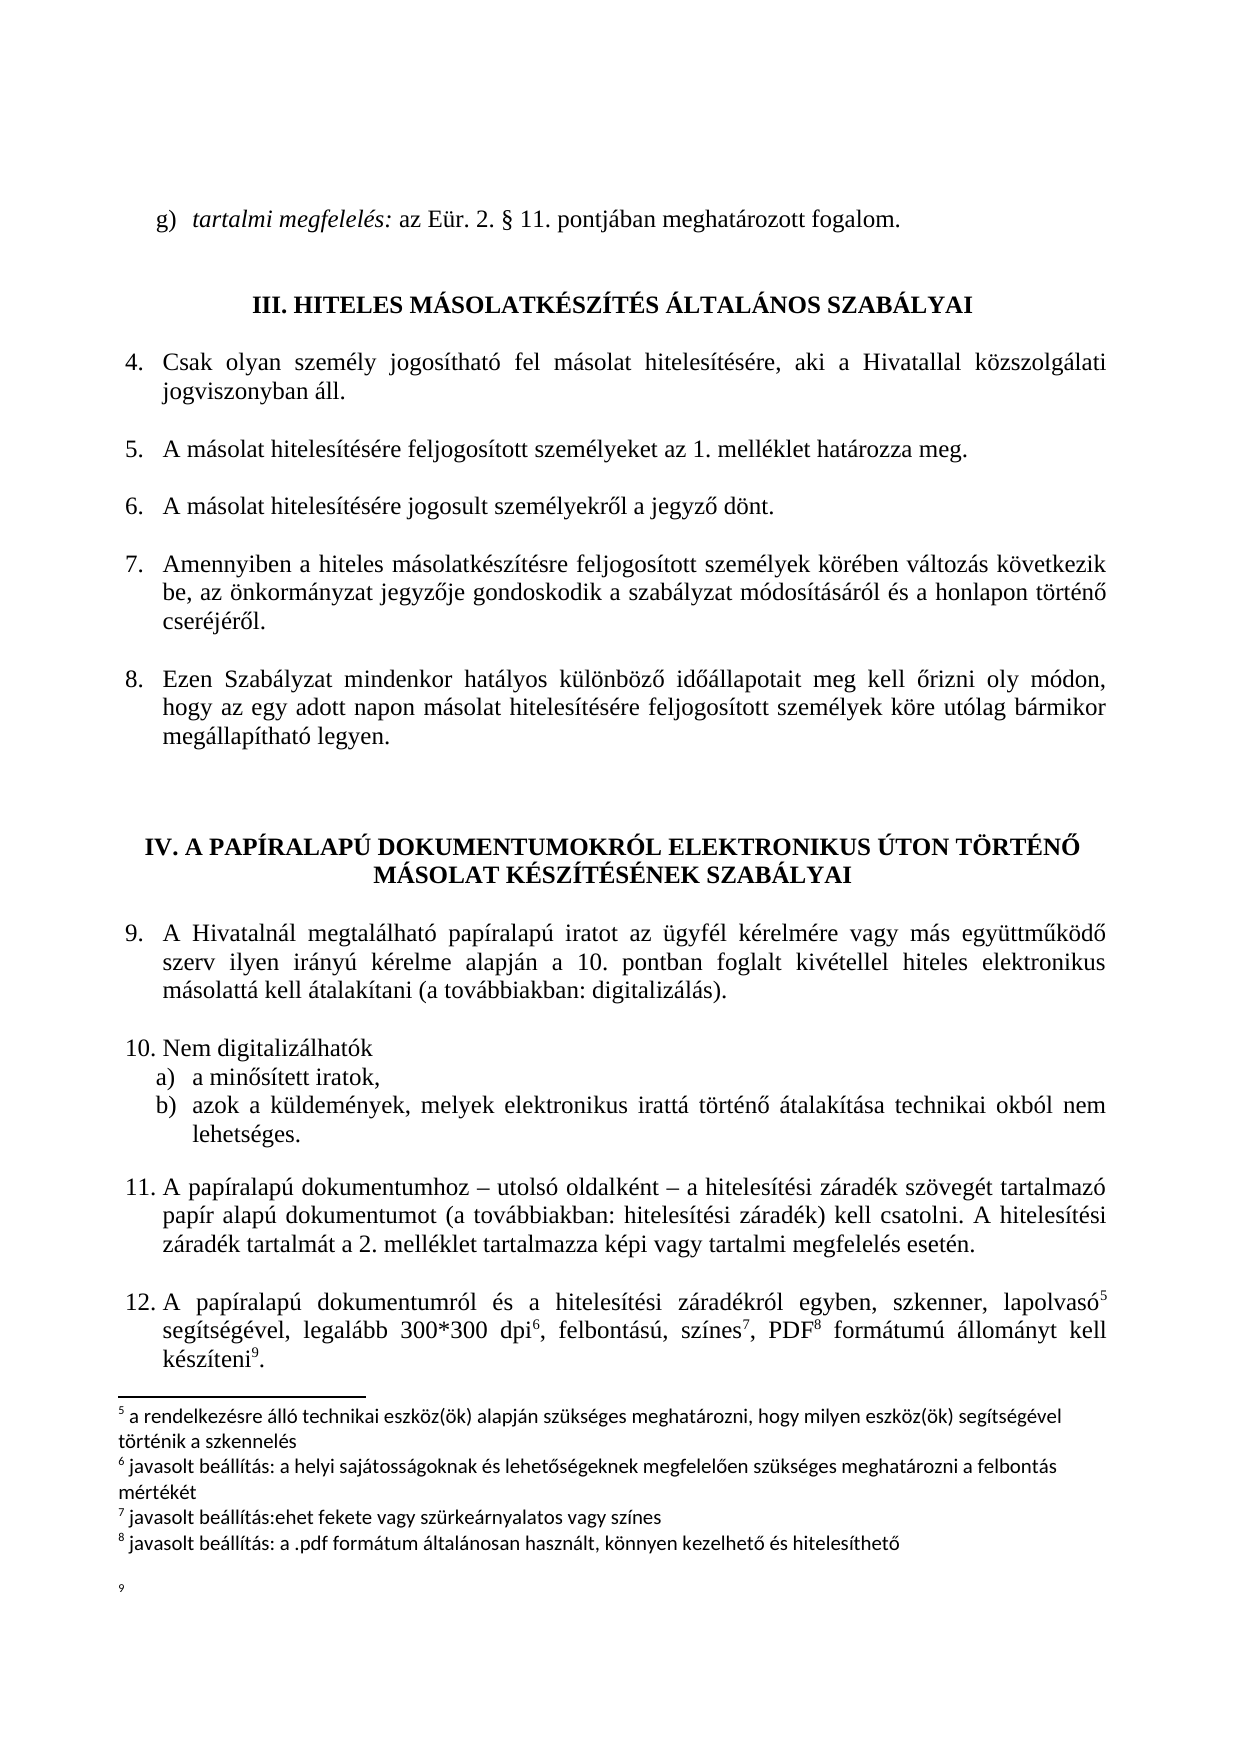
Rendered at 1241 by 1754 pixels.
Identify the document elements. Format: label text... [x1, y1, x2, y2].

list A papíralapú dokumentumról és a hitelesítési záradékról egyben, szkenner, lapolvasó segítségével, legalább 300*300 dpi, felbontású, színes, PDF formátumú állományt kell készíteni. [125, 1287, 1107, 1373]
list A másolat hitelesítésére feljogosított személyeket az 1. melléklet határozza meg. [125, 434, 1107, 462]
list tartalmi megfelelés: az Eür. 2. § 11. pontjában meghatározott fogalom. [156, 204, 1107, 232]
list Amennyiben a hiteles másolatkészítésre feljogosított személyek körében változás következik be, az önkormányzat jegyzője gondoskodik a szabályzat módosításáról és a honlapon történő cseréjéről. [125, 549, 1107, 635]
list A papíralapú dokumentumhoz – utolsó oldalként – a hitelesítési záradék szövegét tartalmazó papír alapú dokumentumot (a továbbiakban: hitelesítési záradék) kell csatolni. A hitelesítési záradék tartalmát a 2. melléklet tartalmazza képi vagy tartalmi megfelelés esetén. [125, 1172, 1107, 1258]
text IV. A PAPÍRALAPÚ DOKUMENTUMOKRÓL ELEKTRONIKUS ÚTON TÖRTÉNŐ MÁSOLAT KÉSZÍTÉSÉNEK SZABÁLYAI [118, 832, 1107, 889]
list Nem digitalizálhatók [125, 1033, 1107, 1062]
text III. HITELES MÁSOLATKÉSZÍTÉS ÁLTALÁNOS SZABÁLYAI [118, 290, 1107, 319]
list A Hivatalnál megtalálható papíralapú iratot az ügyfél kérelmére vagy más együttműködő szerv ilyen irányú kérelme alapján a 10. pontban foglalt kivétellel hiteles elektronikus másolattá kell átalakítani (a továbbiakban: digitalizálás). [125, 918, 1107, 1004]
list azok a küldemények, melyek elektronikus irattá történő átalakítása technikai okból nem lehetséges. [156, 1090, 1107, 1148]
list A másolat hitelesítésére jogosult személyekről a jegyző dönt. [125, 491, 1107, 520]
list a minősített iratok, [156, 1062, 1107, 1090]
list Ezen Szabályzat mindenkor hatályos különböző időállapotait meg kell őrizni oly módon, hogy az egy adott napon másolat hitelesítésére feljogosított személyek köre utólag bármikor megállapítható legyen. [125, 664, 1107, 750]
list Csak olyan személy jogosítható fel másolat hitelesítésére, aki a Hivatallal közszolgálati jogviszonyban áll. [125, 347, 1107, 405]
